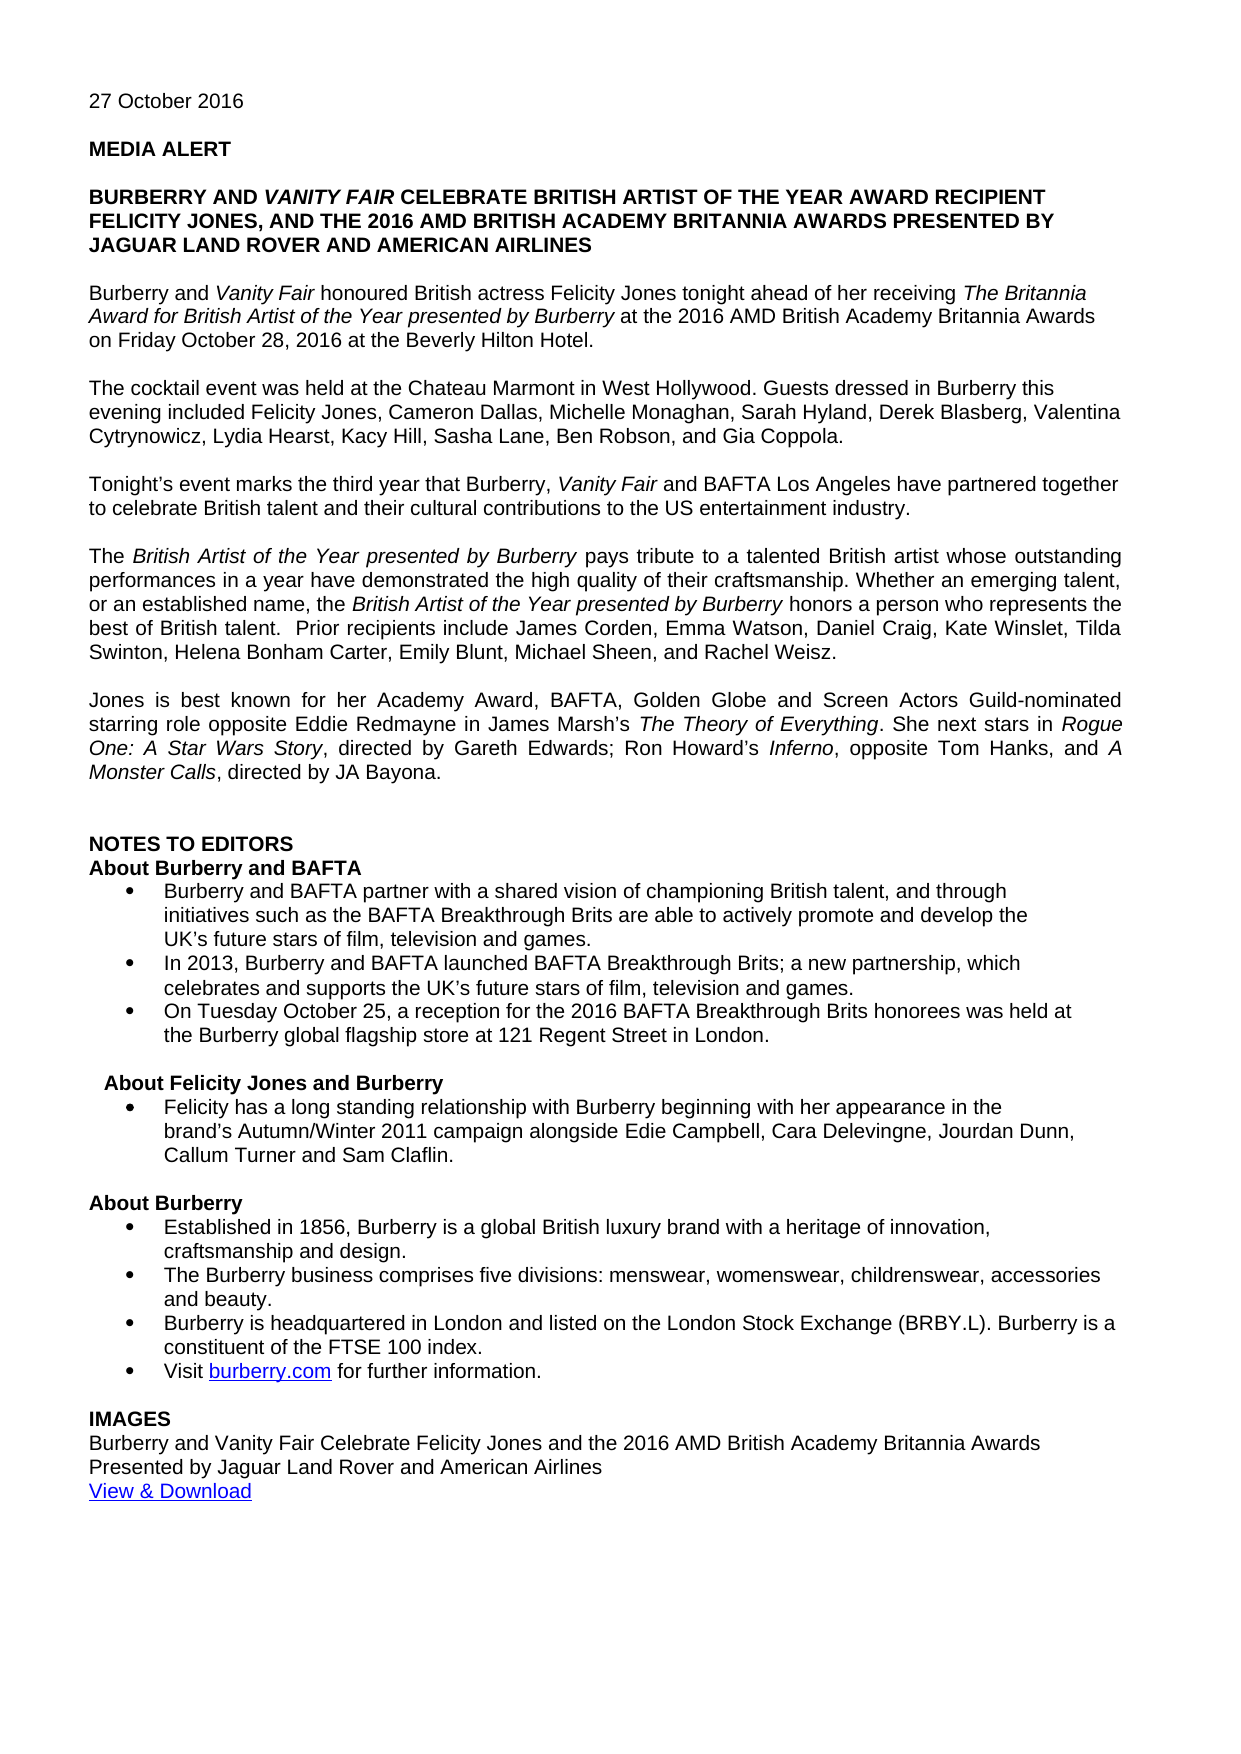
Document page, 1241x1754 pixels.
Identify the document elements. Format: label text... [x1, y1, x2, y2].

text About Burberry and BAFTA [89, 855, 1076, 879]
text About Felicity Jones and Burberry [103, 1071, 1076, 1095]
list Burberry and BAFTA partner with a shared vision of championing British talent, and through initiatives such as the BAFTA Breakthrough Brits are able to actively promote and develop the UK’s future stars of film, television and games. [126, 879, 1076, 951]
text MEDIA ALERT [89, 137, 1123, 161]
list Established in 1856, Burberry is a global British luxury brand with a heritage of innovation, craftsmanship and design. [126, 1215, 1123, 1263]
text Burberry and Vanity Fair Celebrate Felicity Jones and the 2016 AMD British Academy Britannia Awards Presented by Jaguar Land Rover and American Airlines [89, 1431, 1123, 1479]
text BURBERRY AND VANITY FAIR CELEBRATE BRITISH ARTIST OF THE YEAR AWARD RECIPIENT FELICITY JONES, AND THE 2016 AMD BRITISH ACADEMY BRITANNIA AWARDS PRESENTED BY JAGUAR LAND ROVER AND AMERICAN AIRLINES [89, 161, 1123, 256]
list The Burberry business comprises five divisions: menswear, womenswear, childrenswear, accessories and beauty. [126, 1263, 1123, 1311]
list Burberry is headquartered in London and listed on the London Stock Exchange (BRBY.L). Burberry is a constituent of the FTSE 100 index. [126, 1311, 1123, 1359]
list On Tuesday October 25, a reception for the 2016 BAFTA Breakthrough Brits honorees was held at the Burberry global flagship store at 121 Regent Street in London. [126, 999, 1076, 1047]
text NOTES TO EDITORS [89, 831, 1076, 855]
text Burberry and Vanity Fair honoured British actress Felicity Jones tonight ahead of her receiving The Britannia Award for British Artist of the Year presented by Burberry at the 2016 AMD British Academy Britannia Awards on Friday October 28, 2016 at the Beverly Hilton Hotel. The cocktail event was held at the Chateau Marmont in West Hollywood. Guests dressed in Burberry this evening included Felicity Jones, Cameron Dallas, Michelle Monaghan, Sarah Hyland, Derek Blasberg, Valentina Cytrynowicz, Lydia Hearst, Kacy Hill, Sasha Lane, Ben Robson, and Gia Coppola. [89, 280, 1123, 448]
text IMAGES [89, 1407, 1123, 1431]
text About Burberry [89, 1191, 1076, 1215]
text The British Artist of the Year presented by Burberry pays tribute to a talented British artist whose outstanding performances in a year have demonstrated the high quality of their craftsmanship. Whether an emerging talent, or an established name, the British Artist of the Year presented by Burberry honors a person who represents the best of British talent. Prior recipients include James Corden, Emma Watson, Daniel Craig, Kate Winslet, Tilda Swinton, Helena Bonham Carter, Emily Blunt, Michael Sheen, and Rachel Weisz. [89, 544, 1123, 664]
text View & Download [89, 1479, 1123, 1503]
text Tonight’s event marks the third year that Burberry, Vanity Fair and BAFTA Los Angeles have partnered together to celebrate British talent and their cultural contributions to the US entertainment industry. [89, 448, 1123, 520]
list Felicity has a long standing relationship with Burberry beginning with her appearance in the brand’s Autumn/Winter 2011 campaign alongside Edie Campbell, Cara Delevingne, Jourdan Dunn, Callum Turner and Sam Claflin. [126, 1095, 1076, 1167]
text 27 October 2016 [89, 89, 1123, 113]
text Jones is best known for her Academy Award, BAFTA, Golden Globe and Screen Actors Guild-nominated starring role opposite Eddie Redmayne in James Marsh’s The Theory of Everything. She next stars in Rogue One: A Star Wars Story, directed by Gareth Edwards; Ron Howard’s Inferno, opposite Tom Hanks, and A Monster Calls, directed by JA Bayona. [89, 688, 1123, 783]
list Visit burberry.com for further information. [126, 1359, 1123, 1383]
list In 2013, Burberry and BAFTA launched BAFTA Breakthrough Brits; a new partnership, which celebrates and supports the UK’s future stars of film, television and games. [126, 951, 1076, 999]
